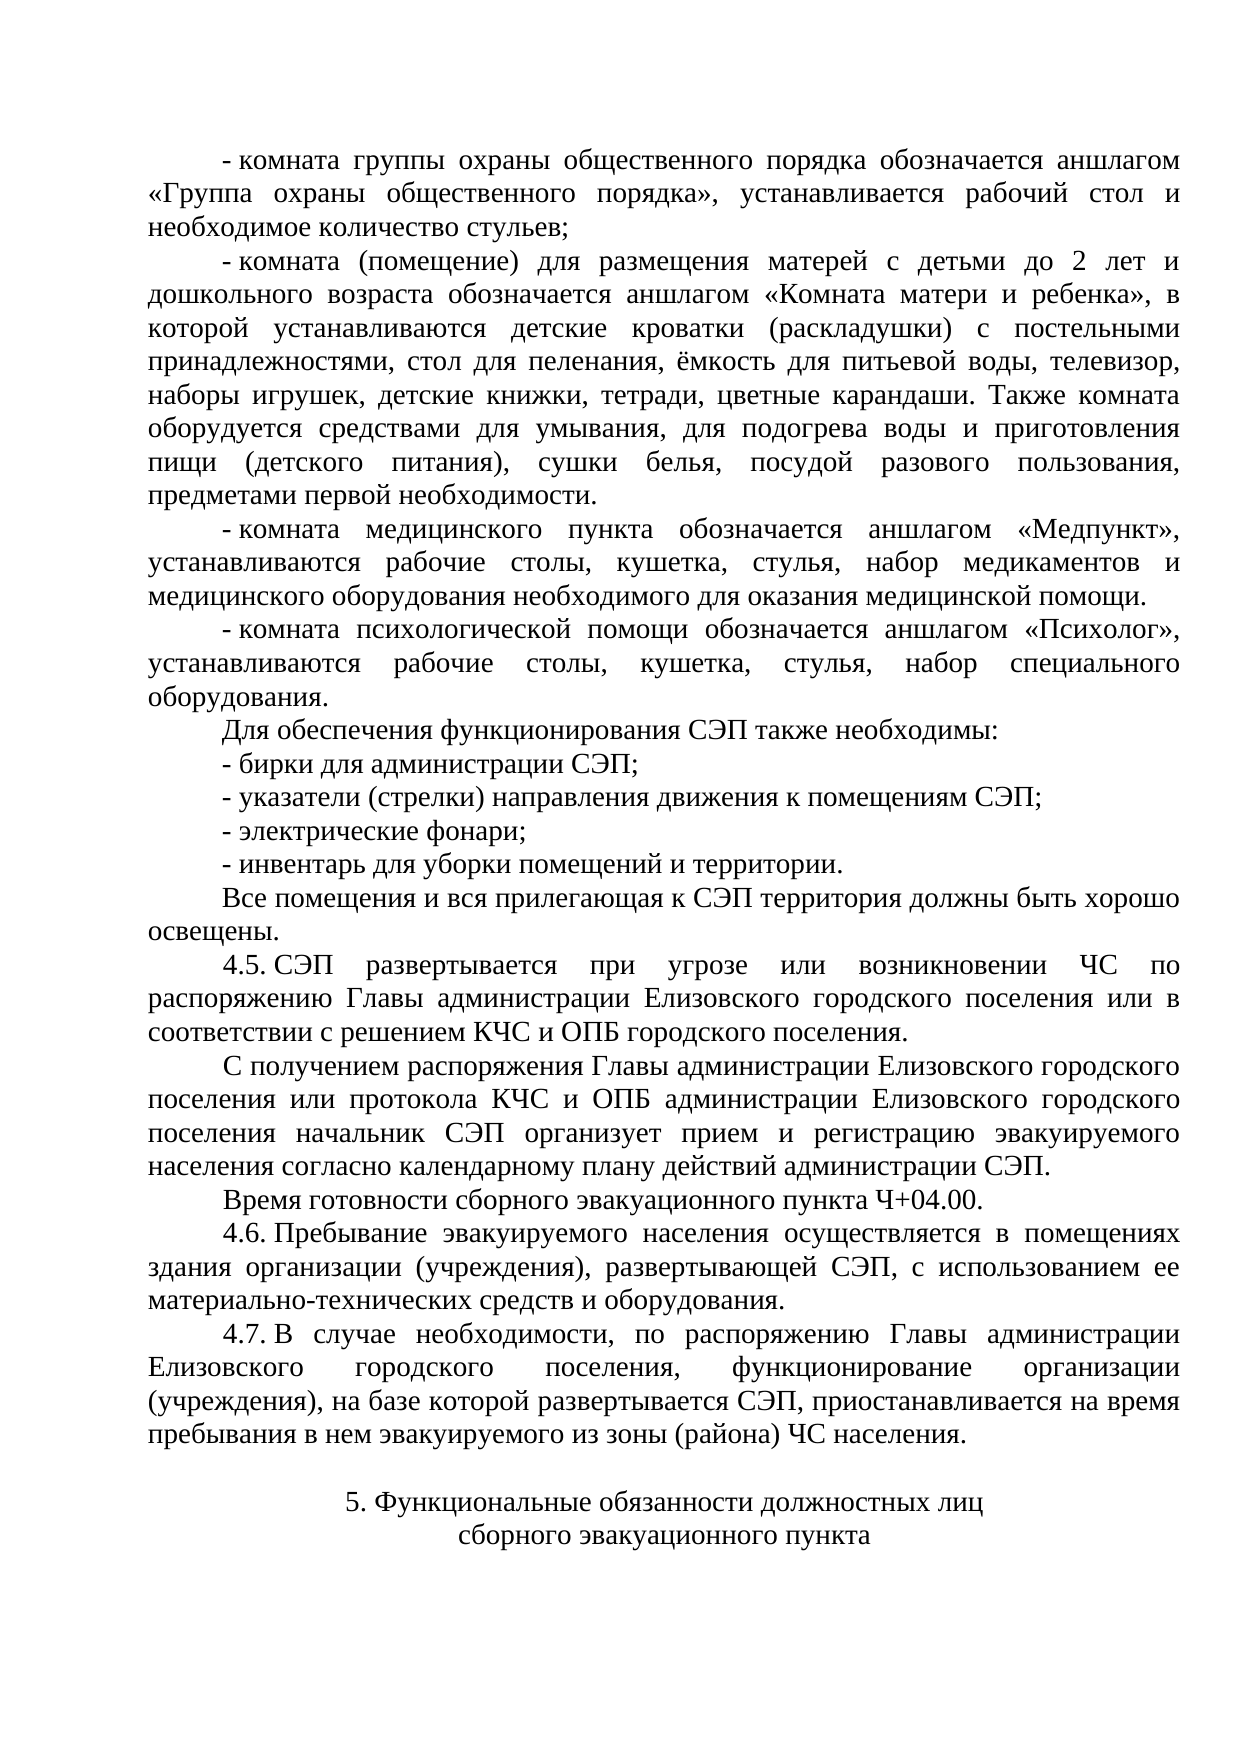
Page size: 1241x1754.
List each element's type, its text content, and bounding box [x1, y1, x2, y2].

text - комната (помещение) для размещения матерей с детьми до 2 лет и дошкольного возраста обозначается аншлагом «Комната матери и ребенка», в которой устанавливаются детские кроватки (раскладушки) с постельными принадлежностями, стол для пеленания, ёмкость для питьевой воды, телевизор, наборы игрушек, детские книжки, тетради, цветные карандаши. Также комната оборудуется средствами для умывания, для подогрева воды и приготовления пищи (детского питания), сушки белья, посудой разового пользования, предметами первой необходимости. [148, 243, 1181, 511]
text - инвентарь для уборки помещений и территории. [148, 846, 1181, 880]
text Для обеспечения функционирования СЭП также необходимы: [148, 712, 1181, 746]
text С получением распоряжения Главы администрации Елизовского городского поселения или протокола КЧС и ОПБ администрации Елизовского городского поселения начальник СЭП организует прием и регистрацию эвакуируемого населения согласно календарному плану действий администрации СЭП. [148, 1048, 1181, 1182]
text 5. Функциональные обязанности должностных лиц [148, 1484, 1181, 1517]
text - указатели (стрелки) направления движения к помещениям СЭП; [148, 779, 1181, 813]
text 4.6. Пребывание эвакуируемого населения осуществляется в помещениях здания организации (учреждения), развертывающей СЭП, с использованием ее материально-технических средств и оборудования. [148, 1215, 1181, 1316]
text - комната группы охраны общественного порядка обозначается аншлагом «Группа охраны общественного порядка», устанавливается рабочий стол и необходимое количество стульев; [148, 142, 1181, 243]
text Все помещения и вся прилегающая к СЭП территория должны быть хорошо освещены. [148, 880, 1181, 947]
text 4.5. СЭП развертывается при угрозе или возникновении ЧС по распоряжению Главы администрации Елизовского городского поселения или в соответствии с решением КЧС и ОПБ городского поселения. [148, 947, 1181, 1048]
text - комната психологической помощи обозначается аншлагом «Психолог», устанавливаются рабочие столы, кушетка, стулья, набор специального оборудования. [148, 612, 1181, 712]
text сборного эвакуационного пункта [148, 1517, 1181, 1551]
text - комната медицинского пункта обозначается аншлагом «Медпункт», устанавливаются рабочие столы, кушетка, стулья, набор медикаментов и медицинского оборудования необходимого для оказания медицинской помощи. [148, 511, 1181, 612]
text - бирки для администрации СЭП; [148, 746, 1181, 779]
text - электрические фонари; [148, 813, 1181, 846]
text Время готовности сборного эвакуационного пункта Ч+04.00. [148, 1182, 1181, 1215]
text 4.7. В случае необходимости, по распоряжению Главы администрации Елизовского городского поселения, функционирование организации (учреждения), на базе которой развертывается СЭП, приостанавливается на время пребывания в нем эвакуируемого из зоны (района) ЧС населения. [148, 1316, 1181, 1450]
